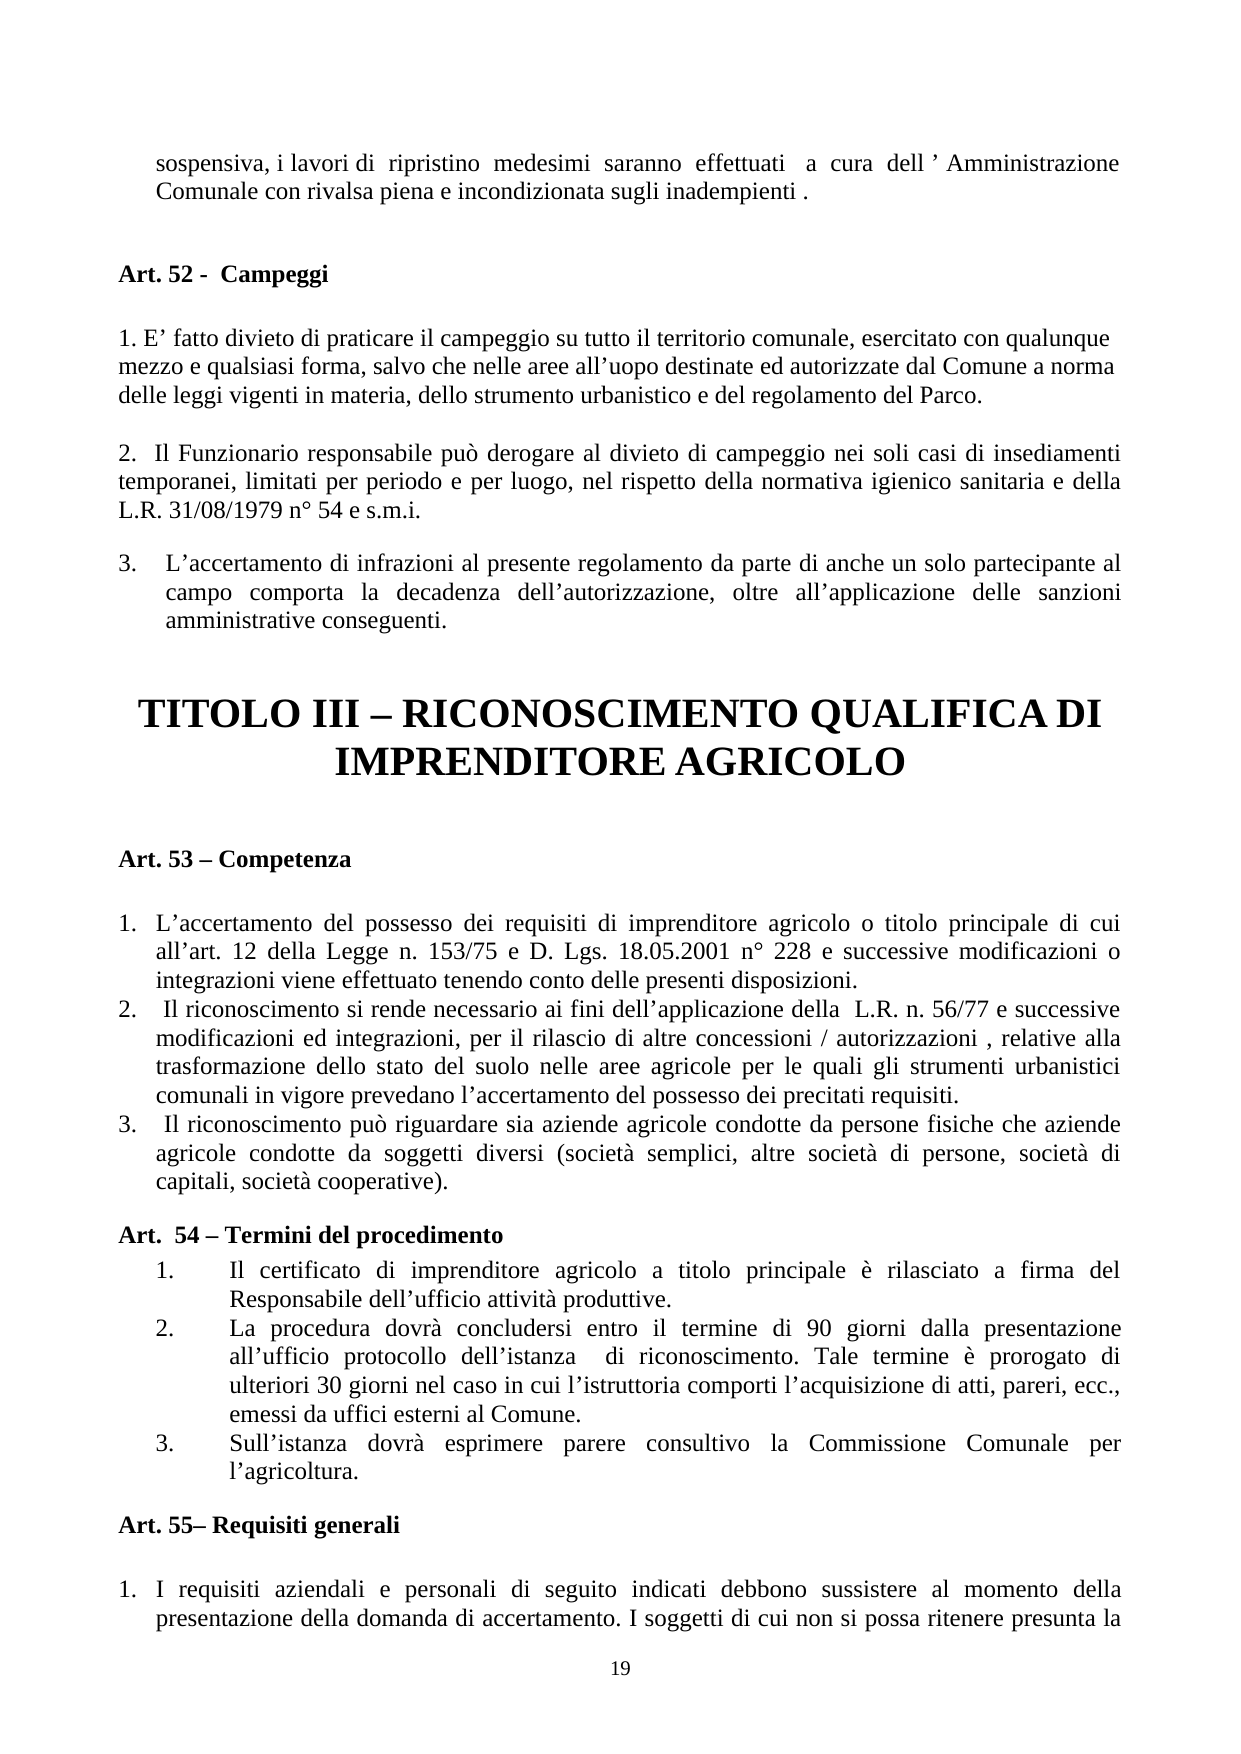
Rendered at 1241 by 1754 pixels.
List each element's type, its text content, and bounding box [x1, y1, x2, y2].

subtitle Art. 55– Requisiti generali [118, 1510, 1122, 1539]
subtitle Art. 52 - Campeggi [118, 259, 1122, 288]
text 1. E’ fatto divieto di praticare il campeggio su tutto il territorio comunale, esercitato con qualunque mezzo e qualsiasi forma, salvo che nelle aree all’uopo destinate ed autorizzate dal Comune a norma delle leggi vigenti in materia, dello strumento urbanistico e del regolamento del Parco. [118, 323, 1122, 409]
text 2. Il Funzionario responsabile può derogare al divieto di campeggio nei soli casi di insediamenti temporanei, limitati per periodo e per luogo, nel rispetto della normativa igienico sanitaria e della L.R. 31/08/1979 n° 54 e s.m.i. [118, 438, 1122, 524]
subtitle Art. 53 – Competenza [118, 844, 1122, 873]
subtitle TITOLO III – RICONOSCIMENTO QUALIFICA DI IMPRENDITORE AGRICOLO [118, 688, 1122, 784]
list Sull’istanza dovrà esprimere parere consultivo la Commissione Comunale per l’agricoltura. [155, 1428, 1122, 1485]
list L’accertamento del possesso dei requisiti di imprenditore agricolo o titolo principale di cui all’art. 12 della Legge n. 153/75 e D. Lgs. 18.05.2001 n° 228 e successive modificazioni o integrazioni viene effettuato tenendo conto delle presenti disposizioni. [118, 908, 1122, 994]
list Il riconoscimento può riguardare sia aziende agricole condotte da persone fisiche che aziende agricole condotte da soggetti diversi (società semplici, altre società di persone, società di capitali, società cooperative). [118, 1109, 1122, 1195]
subtitle Art. 54 – Termini del procedimento [118, 1220, 1122, 1249]
list Il riconoscimento si rende necessario ai fini dell’applicazione della L.R. n. 56/77 e successive modificazioni ed integrazioni, per il rilascio di altre concessioni / autorizzazioni , relative alla trasformazione dello stato del suolo nelle aree agricole per le quali gli strumenti urbanistici comunali in vigore prevedano l’accertamento del possesso dei precitati requisiti. [118, 994, 1122, 1109]
list L’accertamento di infrazioni al presente regolamento da parte di anche un solo partecipante al campo comporta la decadenza dell’autorizzazione, oltre all’applicazione delle sanzioni amministrative conseguenti. [118, 548, 1122, 634]
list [118, 1574, 1122, 1631]
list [118, 148, 1122, 205]
list La procedura dovrà concludersi entro il termine di 90 giorni dalla presentazione all’ufficio protocollo dell’istanza di riconoscimento. Tale termine è prorogato di ulteriori 30 giorni nel caso in cui l’istruttoria comporti l’acquisizione di atti, pareri, ecc., emessi da uffici esterni al Comune. [155, 1313, 1122, 1428]
list Il certificato di imprenditore agricolo a titolo principale è rilasciato a firma del Responsabile dell’ufficio attività produttive. [155, 1255, 1122, 1313]
